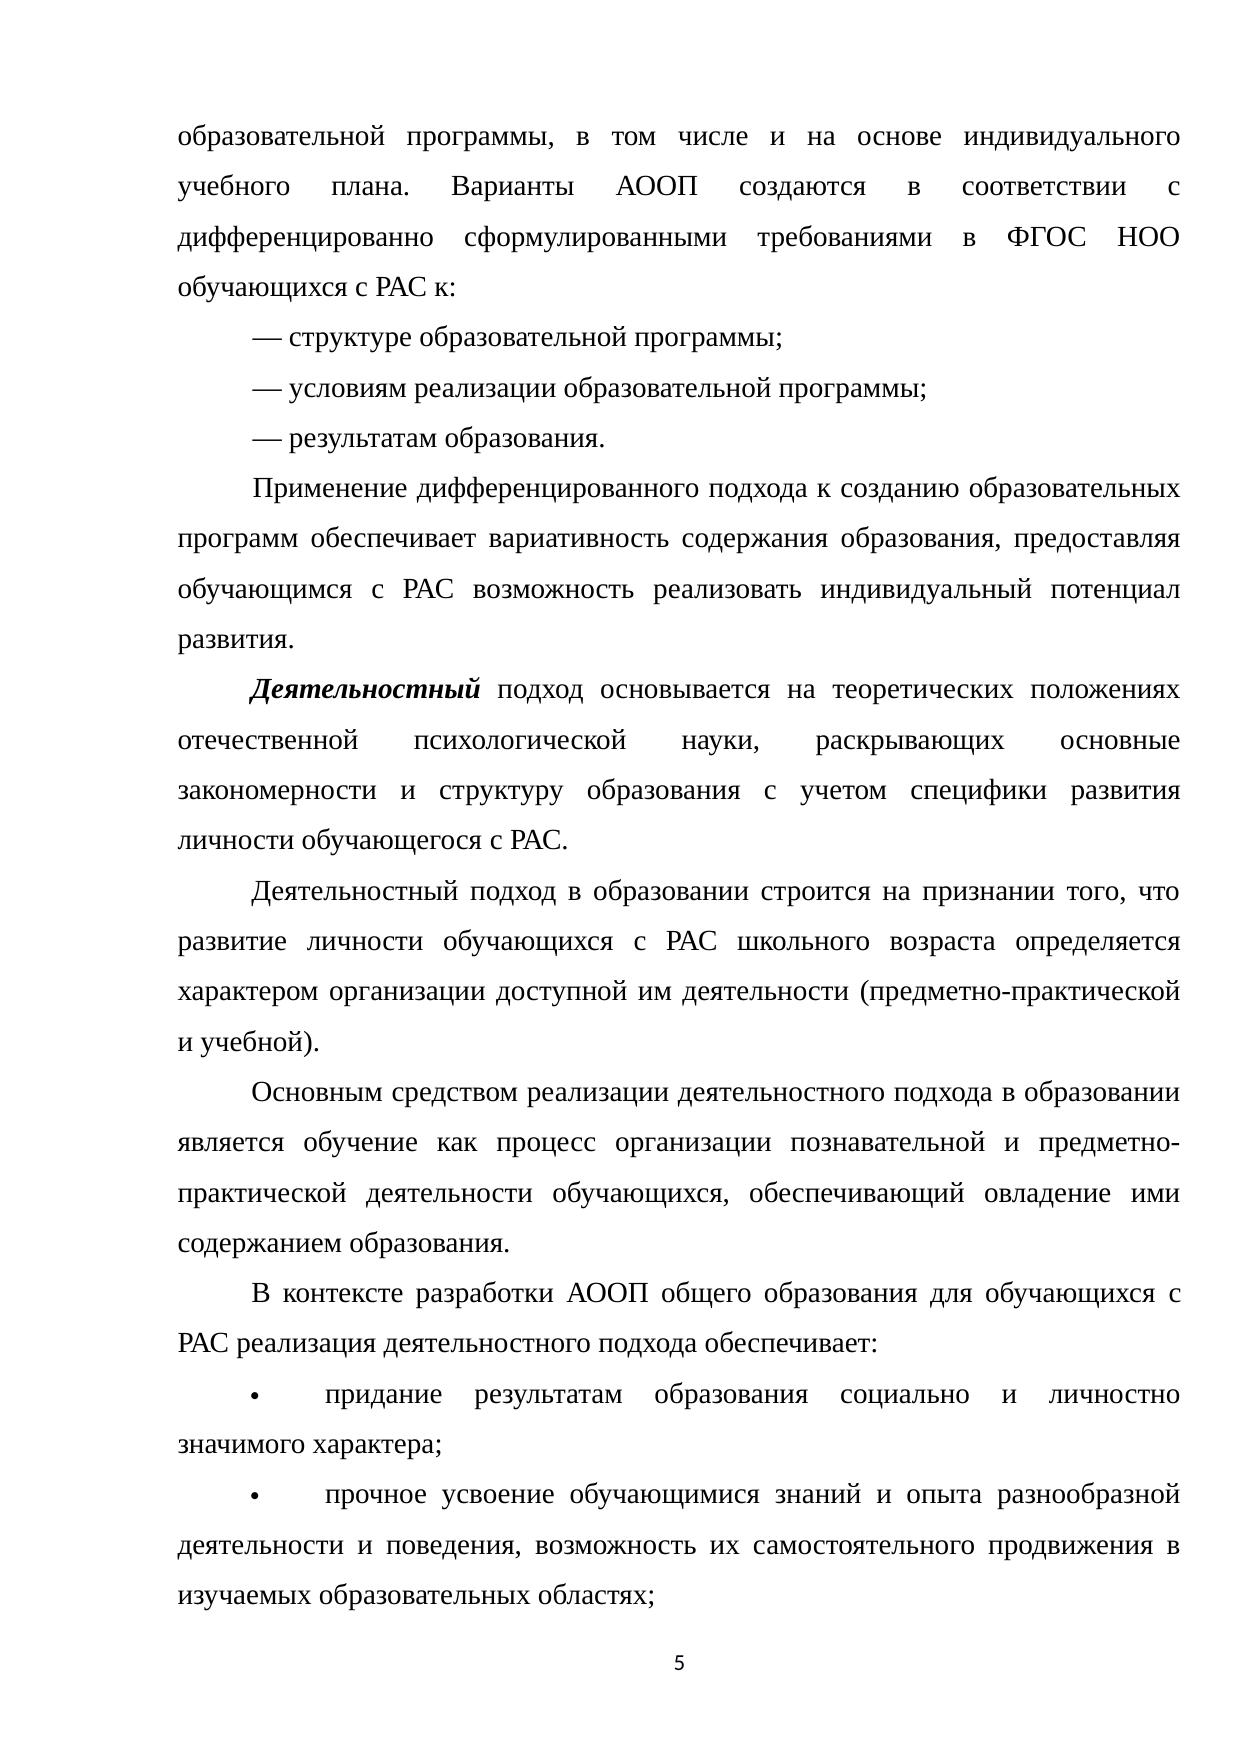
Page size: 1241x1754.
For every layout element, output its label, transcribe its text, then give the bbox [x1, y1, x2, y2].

list придание результатам образования социально и личностно значимого характера; [177, 1376, 1181, 1460]
text Применение дифференцированного подхода к созданию образовательных программ обеспечивает вариативность содержания образования, предоставляя обучающимся с РАС возможность реализовать индивидуальный потенциал развития. [177, 470, 1181, 655]
list прочное усвоение обучающимися знаний и опыта разнообразной деятельности и поведения, возможность их самостоятельного продвижения в изучаемых образовательных областях; [177, 1477, 1181, 1611]
text ― условиям реализации образовательной программы; [177, 370, 1181, 403]
text В контексте разработки АООП общего образования для обучающихся с РАС реализация деятельностного подхода обеспечивает: [177, 1275, 1181, 1359]
text Деятельностный подход основывается на теоретических положениях отечественной психологической науки, раскрывающих основные закономерности и структуру образования с учетом специфики развития личности обучающегося с РАС. [177, 672, 1181, 856]
text Деятельностный подход в образовании строится на признании того, что развитие личности обучающихся с РАС школьного возраста определяется характером организации доступной им деятельности (предметно-практической и учебной). [177, 873, 1181, 1057]
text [177, 118, 1181, 303]
text Основным средством реализации деятельностного подхода в образовании является обучение как процесс организации познавательной и предметно-практической деятельности обучающихся, обеспечивающий овладение ими содержанием образования. [177, 1074, 1181, 1258]
text ― структуре образовательной программы; [177, 319, 1181, 353]
text ― результатам образования. [177, 420, 1181, 453]
